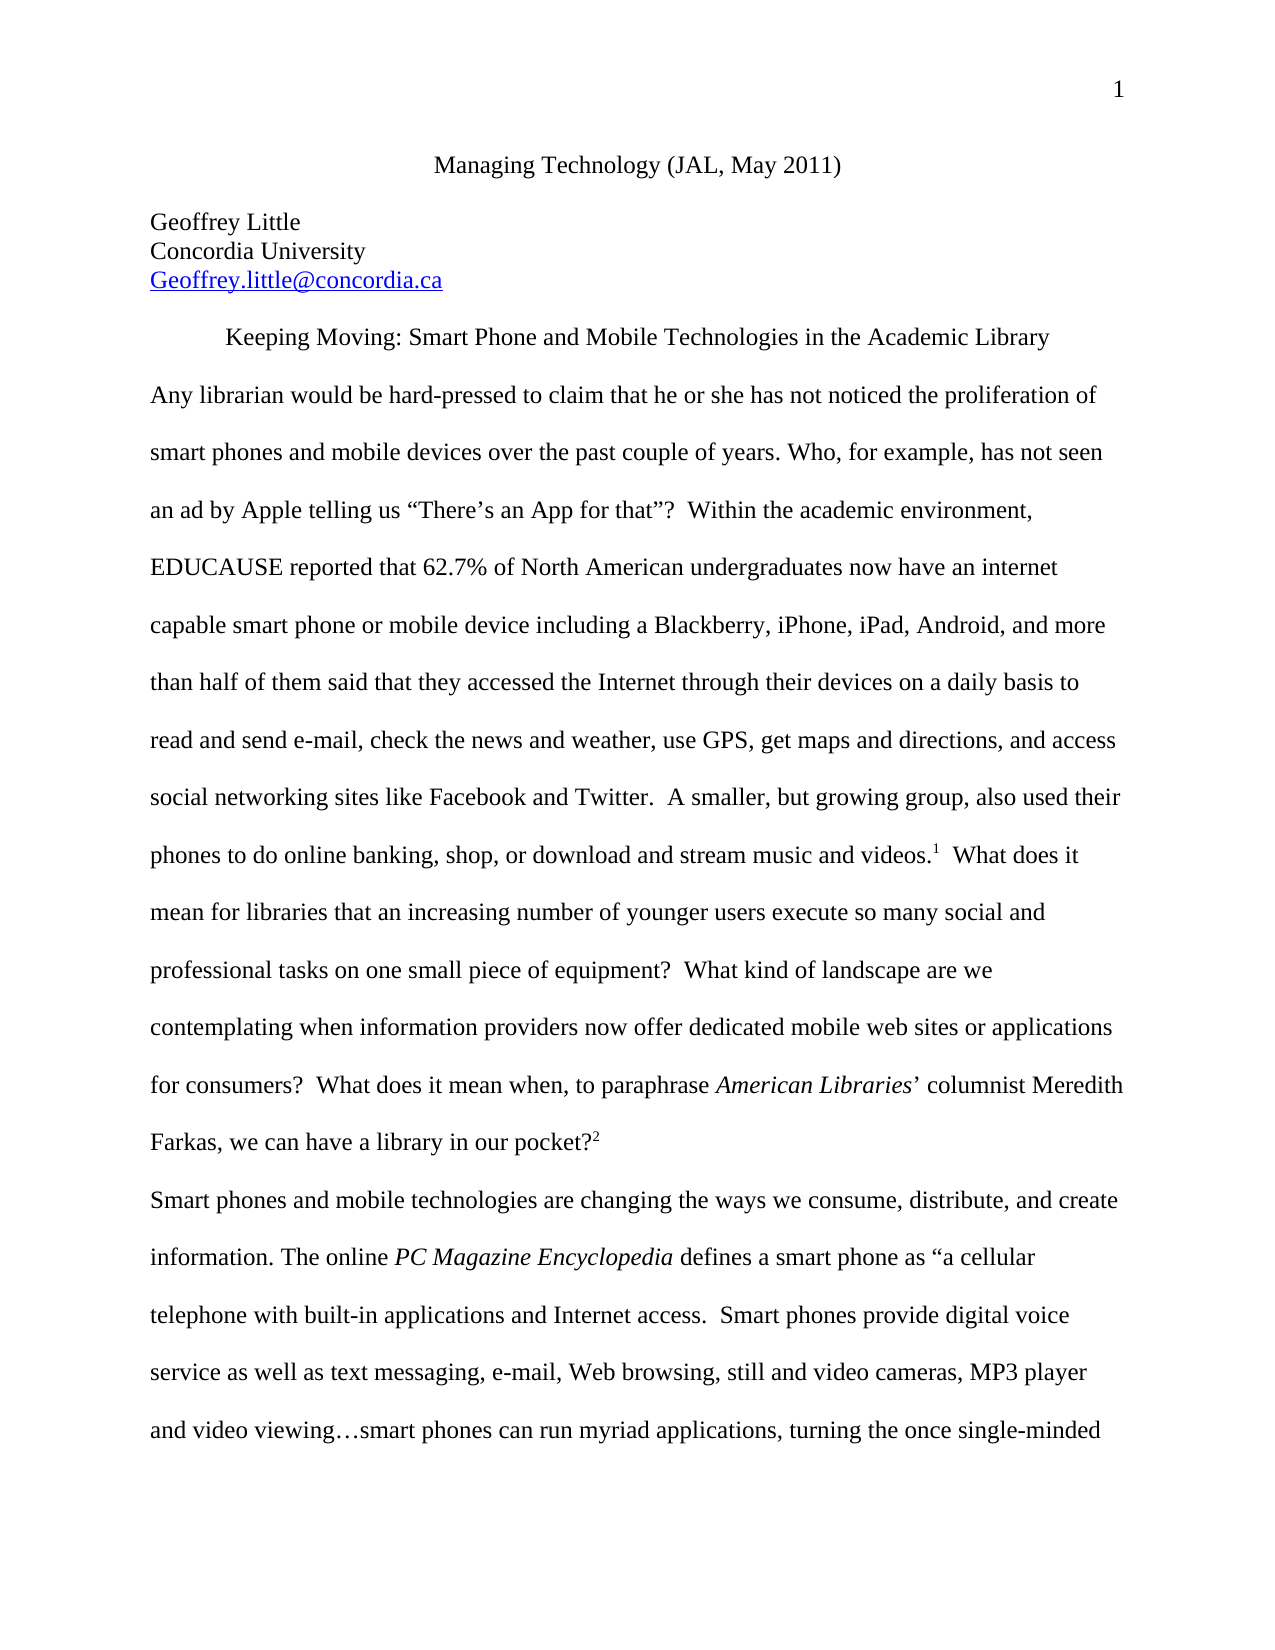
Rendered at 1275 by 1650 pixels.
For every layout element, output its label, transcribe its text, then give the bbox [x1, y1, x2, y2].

text Keeping Moving: Smart Phone and Mobile Technologies in the Academic Library [150, 322, 1125, 351]
text Geoffrey Little [150, 207, 1125, 236]
text Geoffrey.little@concordia.ca [150, 265, 1125, 294]
text Managing Technology (JAL, May 2011) [150, 150, 1125, 179]
text Any librarian would be hard-pressed to claim that he or she has not noticed the proliferation of smart phones and mobile devices over the past couple of years. Who, for example, has not seen an ad by Apple telling us “There’s an App for that”? Within the academic environment, EDUCAUSE reported that 62.7% of North American undergraduates now have an internet capable smart phone or mobile device including a Blackberry, iPhone, iPad, Android, and more than half of them said that they accessed the Internet through their devices on a daily basis to read and send e-mail, check the news and weather, use GPS, get maps and directions, and access social networking sites like Facebook and Twitter. A smaller, but growing group, also used their phones to do online banking, shop, or download and stream music and videos. What does it mean for libraries that an increasing number of younger users execute so many social and professional tasks on one small piece of equipment? What kind of landscape are we contemplating when information providers now offer dedicated mobile web sites or applications for consumers? What does it mean when, to paraphrase American Libraries’ columnist Meredith Farkas, we can have a library in our pocket? [150, 380, 1125, 1156]
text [150, 1185, 1125, 1444]
text Concordia University [150, 236, 1125, 265]
